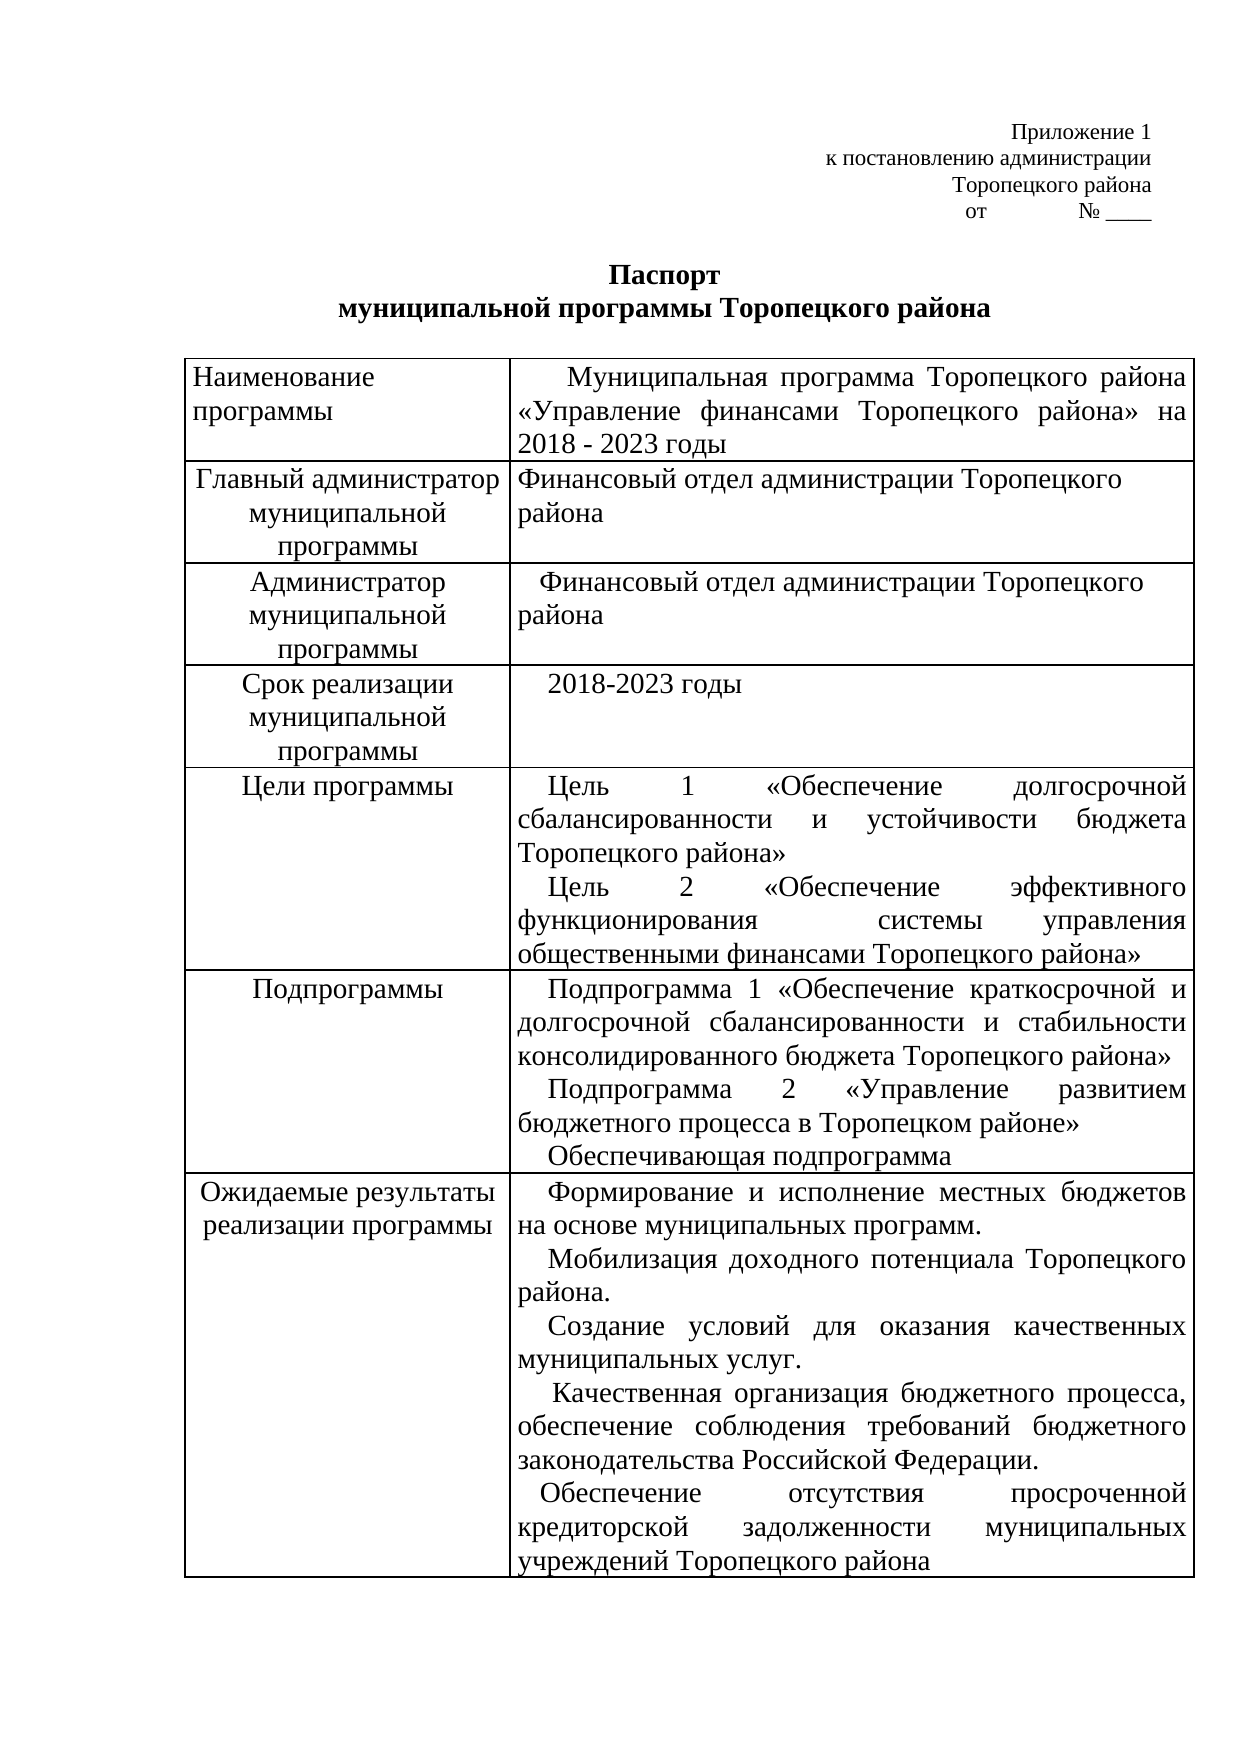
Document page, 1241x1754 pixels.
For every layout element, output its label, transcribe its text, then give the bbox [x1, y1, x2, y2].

table_header Наименование программы [186, 359, 509, 460]
table_cell 2018-2023 годы [511, 666, 1193, 766]
table_cell Подпрограммы [186, 971, 509, 1172]
table_cell Формирование и исполнение местных бюджетов на основе муниципальных программ. Мобилизация доходного потенциала Торопецкого района. Создание условий для оказания качественных муниципальных услуг. Качественная организация бюджетного процесса, обеспечение соблюдения требований бюджетного законодательства Российской Федерации. Обеспечение отсутствия просроченной кредиторской задолженности муниципальных учреждений Торопецкого района [511, 1174, 1193, 1576]
text к постановлению администрации [665, 144, 1152, 171]
text Торопецкого района [665, 171, 1152, 197]
text Приложение 1 [665, 118, 1152, 144]
table_cell Финансовый отдел администрации Торопецкого района [511, 462, 1193, 562]
table_header Муниципальная программа Торопецкого района «Управление финансами Торопецкого района» на 2018 - 2023 годы [511, 359, 1193, 460]
text муниципальной программы Торопецкого района [177, 291, 1152, 324]
table_cell Ожидаемые результаты реализации программы [186, 1174, 509, 1576]
text от № ____ [665, 197, 1152, 223]
table_cell Срок реализации муниципальной программы [186, 666, 509, 766]
table_cell Цели программы [186, 768, 509, 969]
table_cell Подпрограмма 1 «Обеспечение краткосрочной и долгосрочной сбалансированности и стабильности консолидированного бюджета Торопецкого района» Подпрограмма 2 «Управление развитием бюджетного процесса в Торопецком районе» Обеспечивающая подпрограмма [511, 971, 1193, 1172]
table_cell Главный администратор муниципальной программы [186, 462, 509, 562]
text Паспорт [177, 257, 1152, 291]
table_cell Цель 1 «Обеспечение долгосрочной сбалансированности и устойчивости бюджета Торопецкого района» Цель 2 «Обеспечение эффективного функционирования системы управления общественными финансами Торопецкого района» [511, 768, 1193, 969]
table_cell Администратор муниципальной программы [186, 564, 509, 664]
table_cell Финансовый отдел администрации Торопецкого района [511, 564, 1193, 664]
